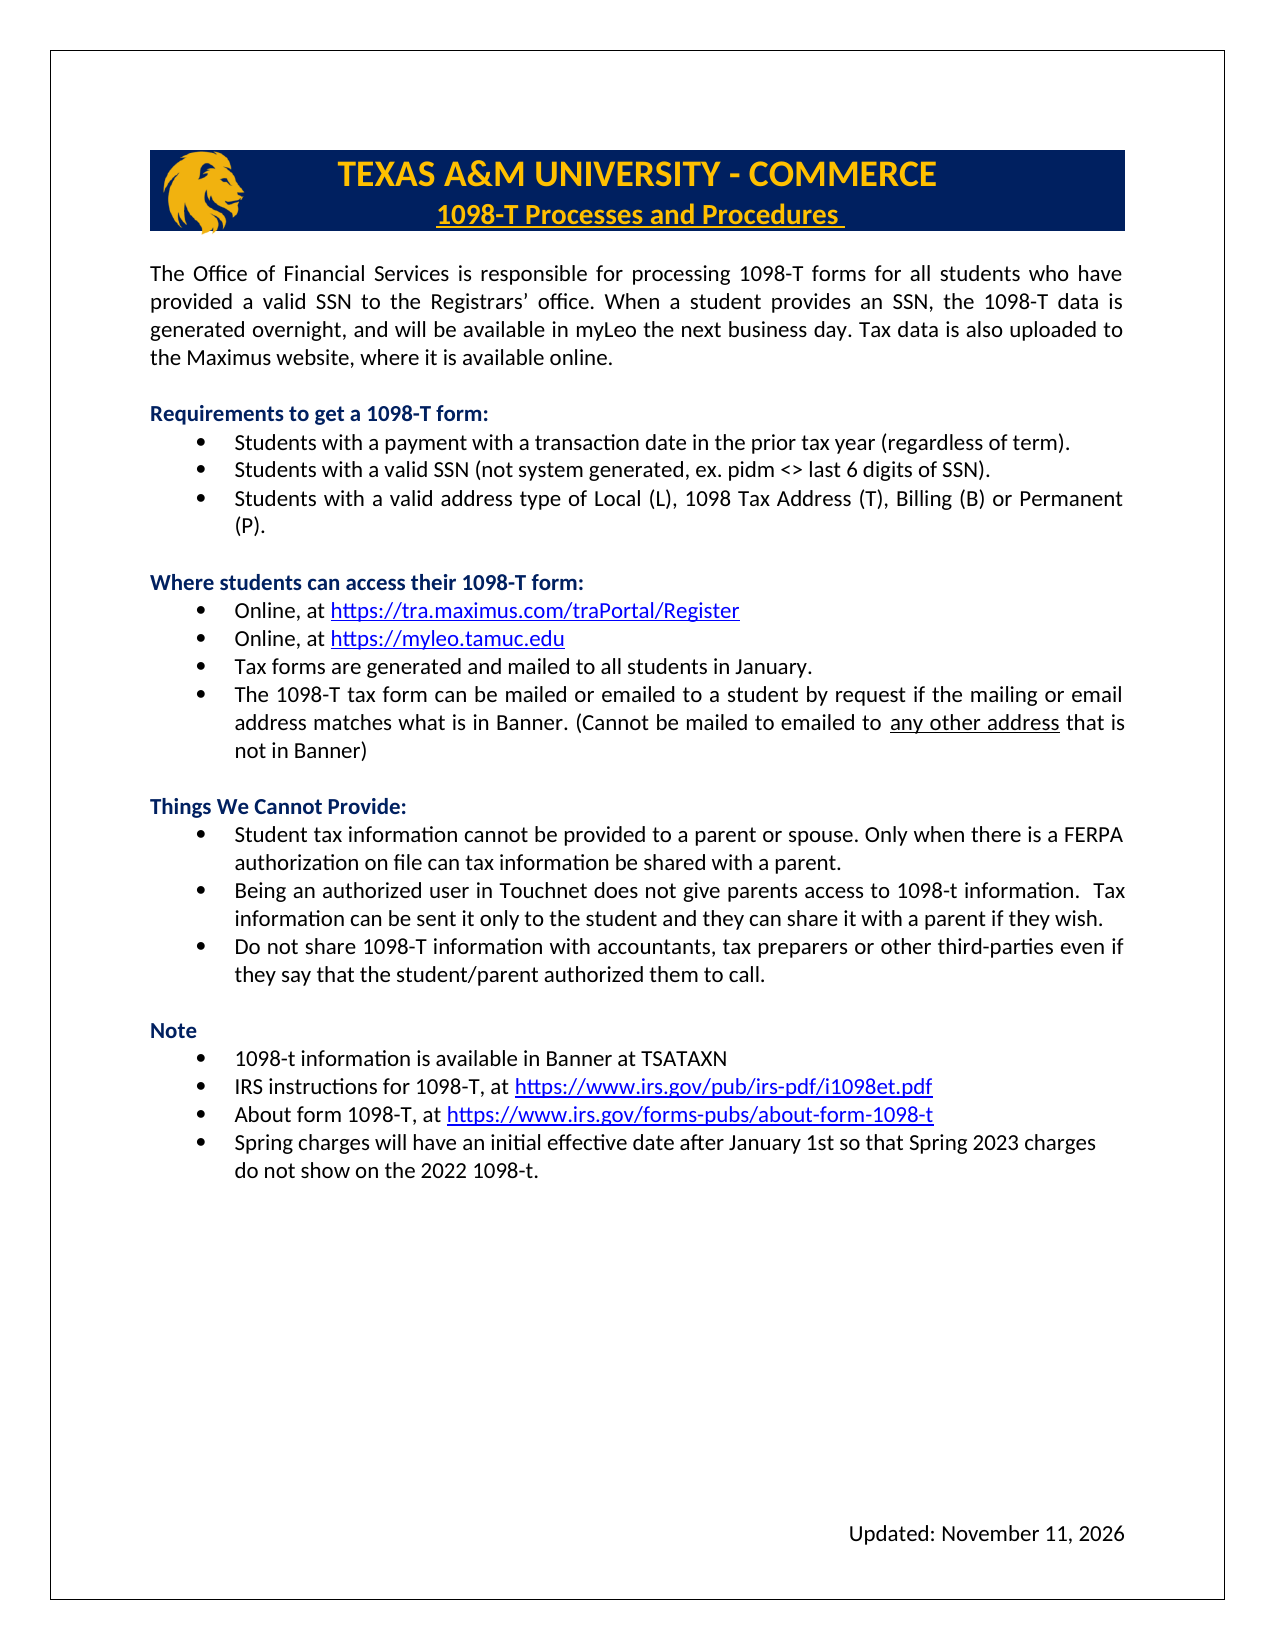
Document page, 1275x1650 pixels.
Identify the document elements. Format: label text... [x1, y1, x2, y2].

list Tax forms are generated and mailed to all students in January. [197, 652, 1125, 680]
list Students with a valid SSN (not system generated, ex. pidm <> last 6 digits of SSN). [197, 456, 1125, 484]
text Where students can access their 1098-T form: [150, 568, 1125, 596]
list Online, at https://tra.maximus.com/traPortal/Register [197, 596, 1125, 624]
list Students with a valid address type of Local (L), 1098 Tax Address (T), Billing (B) or Permanent (P). [197, 484, 1125, 540]
list Being an authorized user in Touchnet does not give parents access to 1098-t information. Tax information can be sent it only to the student and they can share it with a parent if they wish. [197, 876, 1125, 932]
text The Office of Financial Services is responsible for processing 1098-T forms for all students who have provided a valid SSN to the Registrars’ office. When a student provides an SSN, the 1098-T data is generated overnight, and will be available in myLeo the next business day. Tax data is also uploaded to the Maximus website, where it is available online. [150, 259, 1125, 372]
text Note [150, 1016, 1125, 1044]
list Online, at https://myleo.tamuc.edu [197, 624, 1125, 652]
list Student tax information cannot be provided to a parent or spouse. Only when there is a FERPA authorization on file can tax information be shared with a parent. [197, 820, 1125, 876]
list 1098-t information is available in Banner at TSATAXN [197, 1044, 1125, 1072]
list The 1098-T tax form can be mailed or emailed to a student by request if the mailing or email address matches what is in Banner. (Cannot be mailed to emailed to any other address that is not in Banner) [197, 680, 1125, 764]
picture [150, 138, 257, 245]
list About form 1098-T, at https://www.irs.gov/forms-pubs/about-form-1098-t [197, 1100, 1125, 1128]
text Requirements to get a 1098-T form: [150, 399, 1125, 428]
text TEXAS A&M UNIVERSITY - COMMERCE [257, 150, 1125, 196]
text 1098-T Processes and Procedures [257, 196, 1125, 231]
list Do not share 1098-T information with accountants, tax preparers or other third-parties even if they say that the student/parent authorized them to call. [197, 932, 1125, 988]
list Students with a payment with a transaction date in the prior tax year (regardless of term). [197, 428, 1125, 456]
text Things We Cannot Provide: [150, 792, 1125, 820]
list IRS instructions for 1098-T, at https://www.irs.gov/pub/irs-pdf/i1098et.pdf [197, 1072, 1125, 1100]
list Spring charges will have an initial effective date after January 1st so that Spring 2023 charges do not show on the 2022 1098-t. [197, 1128, 1125, 1184]
